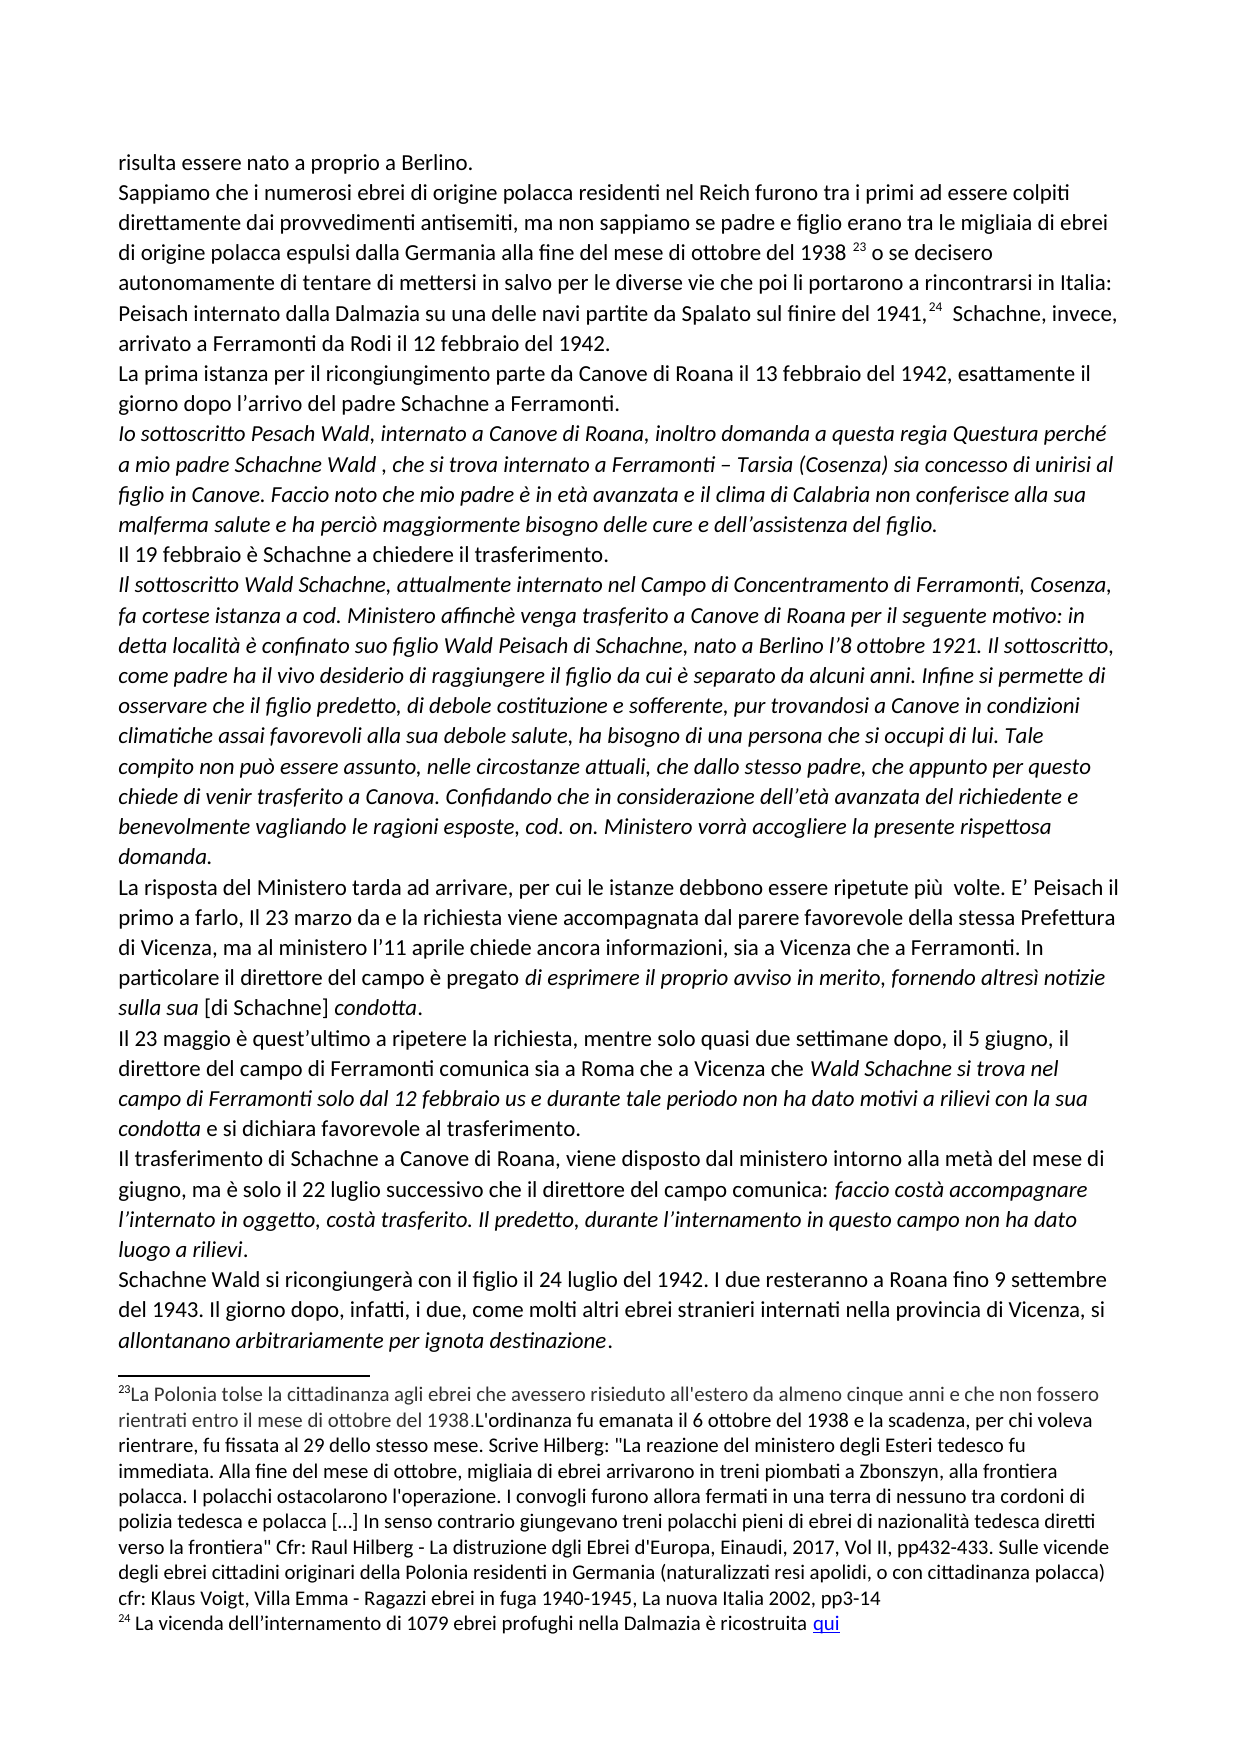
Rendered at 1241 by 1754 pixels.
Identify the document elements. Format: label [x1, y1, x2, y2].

text [118, 148, 1122, 1354]
